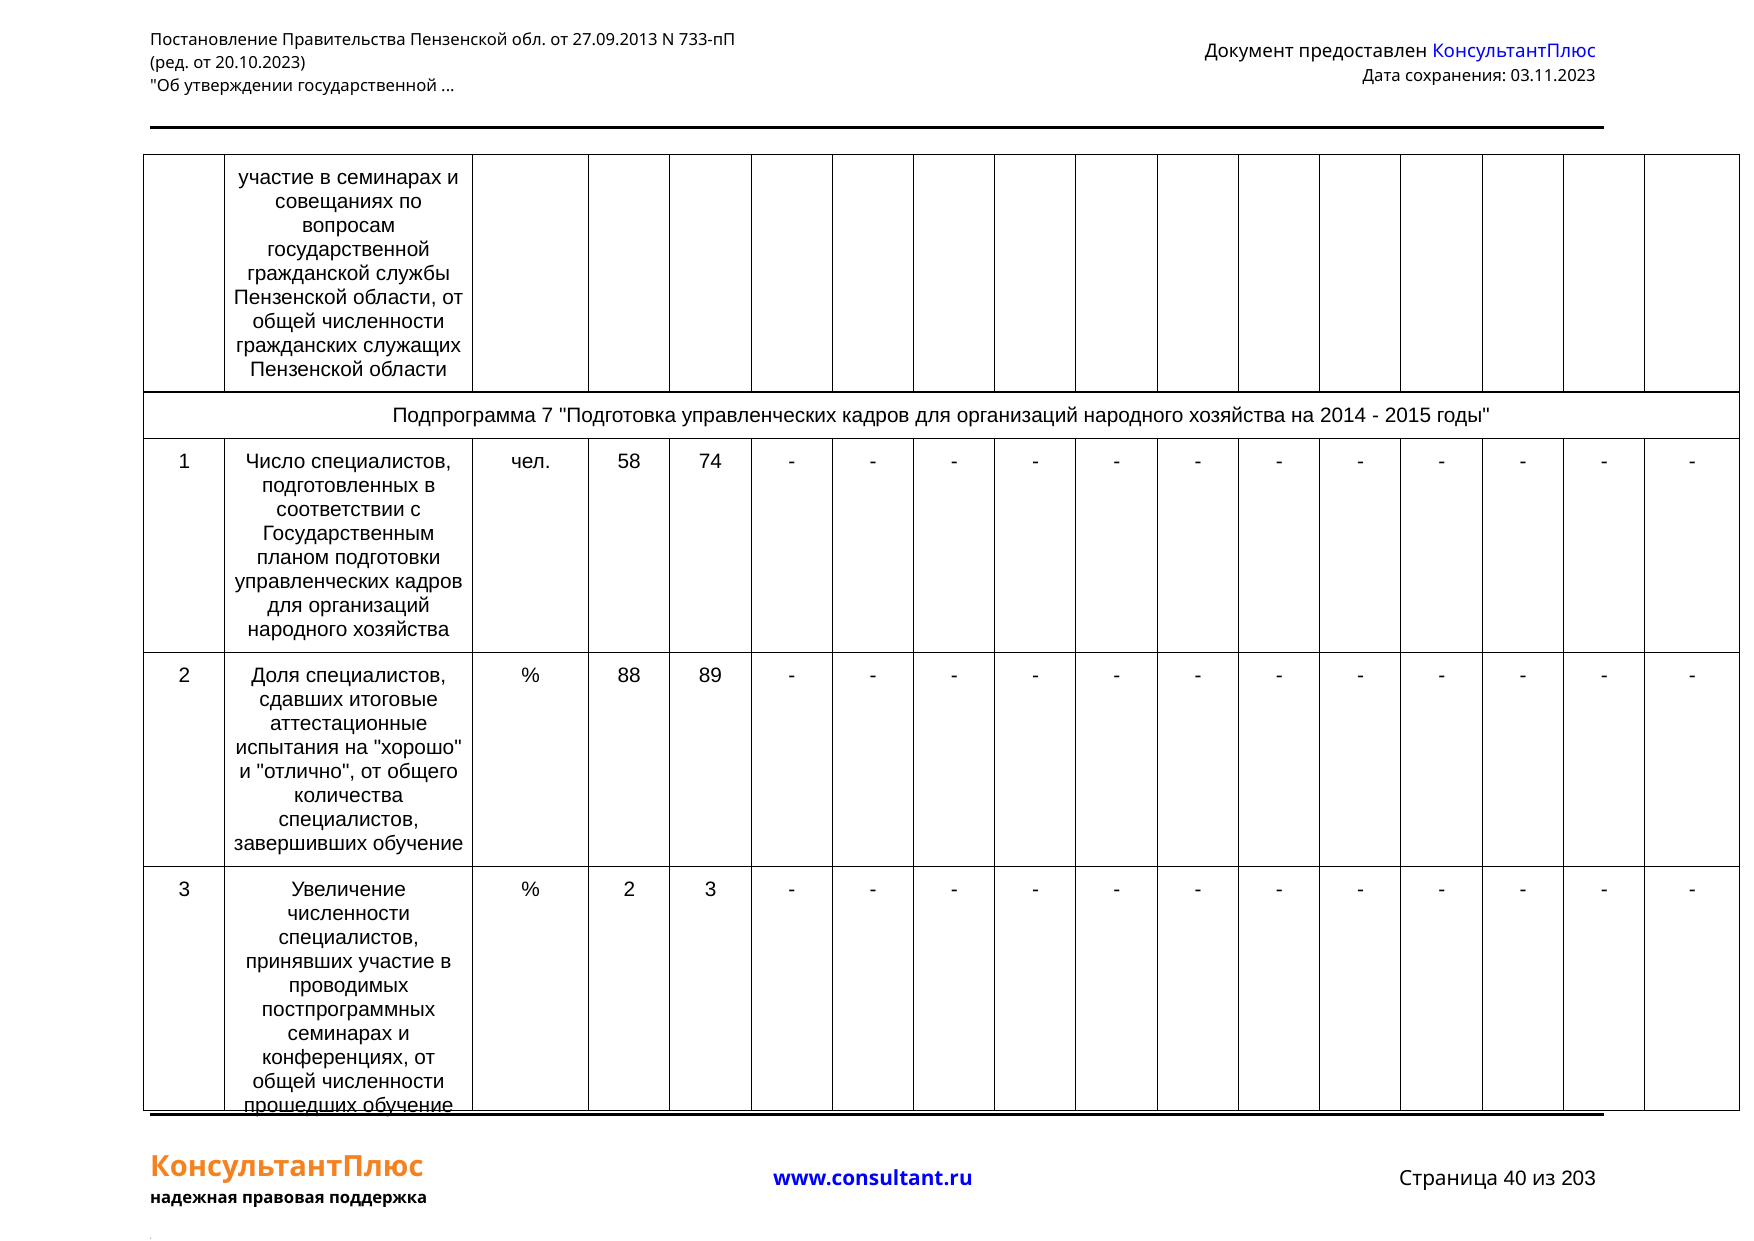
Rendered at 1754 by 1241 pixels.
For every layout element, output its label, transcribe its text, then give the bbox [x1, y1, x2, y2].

table_cell - [914, 439, 994, 652]
table_cell - [914, 867, 994, 1110]
table_cell - [1158, 439, 1238, 652]
table_cell - [1401, 867, 1482, 1110]
table_cell - [1645, 867, 1739, 1110]
table_cell - [1239, 653, 1319, 866]
table_cell - [1483, 653, 1563, 866]
table_cell 3 [144, 867, 224, 1110]
table_cell - [1076, 867, 1157, 1110]
table_cell - [995, 155, 1075, 391]
table_cell - [1645, 155, 1739, 391]
table_cell - [995, 653, 1075, 866]
table_cell - [1320, 653, 1400, 866]
table_cell - [1645, 439, 1739, 652]
table_cell 2 [589, 867, 669, 1110]
table_cell % [473, 867, 588, 1110]
table_cell - [589, 155, 669, 391]
table_cell 1 [144, 439, 224, 652]
table_cell - [752, 439, 832, 652]
table_cell - [1320, 867, 1400, 1110]
table_cell Подпрограмма 7 "Подготовка управленческих кадров для организаций народного хозяйства на 2014 - 2015 годы" [144, 393, 1739, 438]
table_cell 3 [670, 867, 751, 1110]
table_cell - [752, 155, 832, 391]
table_cell - [1401, 439, 1482, 652]
table_cell - [914, 653, 994, 866]
table_cell - [833, 653, 913, 866]
table_cell - [1239, 439, 1319, 652]
table_cell - [1483, 867, 1563, 1110]
table_cell 2 [144, 653, 224, 866]
table_cell - [1076, 155, 1157, 391]
table_cell 88 [589, 653, 669, 866]
table_cell - [1564, 439, 1644, 652]
table_cell - [995, 867, 1075, 1110]
table_cell 8 [670, 155, 751, 391]
table_cell Число специалистов, подготовленных в соответствии с Государственным планом подготовки управленческих кадров для организаций народного хозяйства [225, 439, 472, 652]
table_cell - [1483, 439, 1563, 652]
table_cell - [914, 155, 994, 391]
table_cell - [1401, 155, 1482, 391]
table_cell - [995, 439, 1075, 652]
table_cell - [1239, 867, 1319, 1110]
table_cell - [752, 867, 832, 1110]
table_cell - [833, 867, 913, 1110]
table_cell 2 [144, 155, 224, 391]
table_cell - [1401, 653, 1482, 866]
table_cell - [1320, 155, 1400, 391]
table_cell - [1483, 155, 1563, 391]
table_cell % [473, 653, 588, 866]
table_cell - [1239, 155, 1319, 391]
table_cell - [1320, 439, 1400, 652]
table_cell - [1076, 439, 1157, 652]
table_cell - [1076, 653, 1157, 866]
table_cell - [1564, 653, 1644, 866]
table_cell - [833, 155, 913, 391]
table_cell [225, 155, 472, 391]
table_cell % [473, 155, 588, 391]
table_cell Увеличение численности специалистов, принявших участие в проводимых постпрограммных семинарах и конференциях, от общей численности прошедших обучение [225, 867, 472, 1110]
table_cell - [1158, 867, 1238, 1110]
table_cell - [1158, 653, 1238, 866]
table_cell 74 [670, 439, 751, 652]
table_cell - [833, 439, 913, 652]
table_cell - [1645, 653, 1739, 866]
table_cell Доля специалистов, сдавших итоговые аттестационные испытания на "хорошо" и "отлично", от общего количества специалистов, завершивших обучение [225, 653, 472, 866]
table_cell чел. [473, 439, 588, 652]
table_cell - [1564, 867, 1644, 1110]
table_cell - [752, 653, 832, 866]
table_cell - [1564, 155, 1644, 391]
table_cell 58 [589, 439, 669, 652]
table_cell - [1158, 155, 1238, 391]
table_cell 89 [670, 653, 751, 866]
